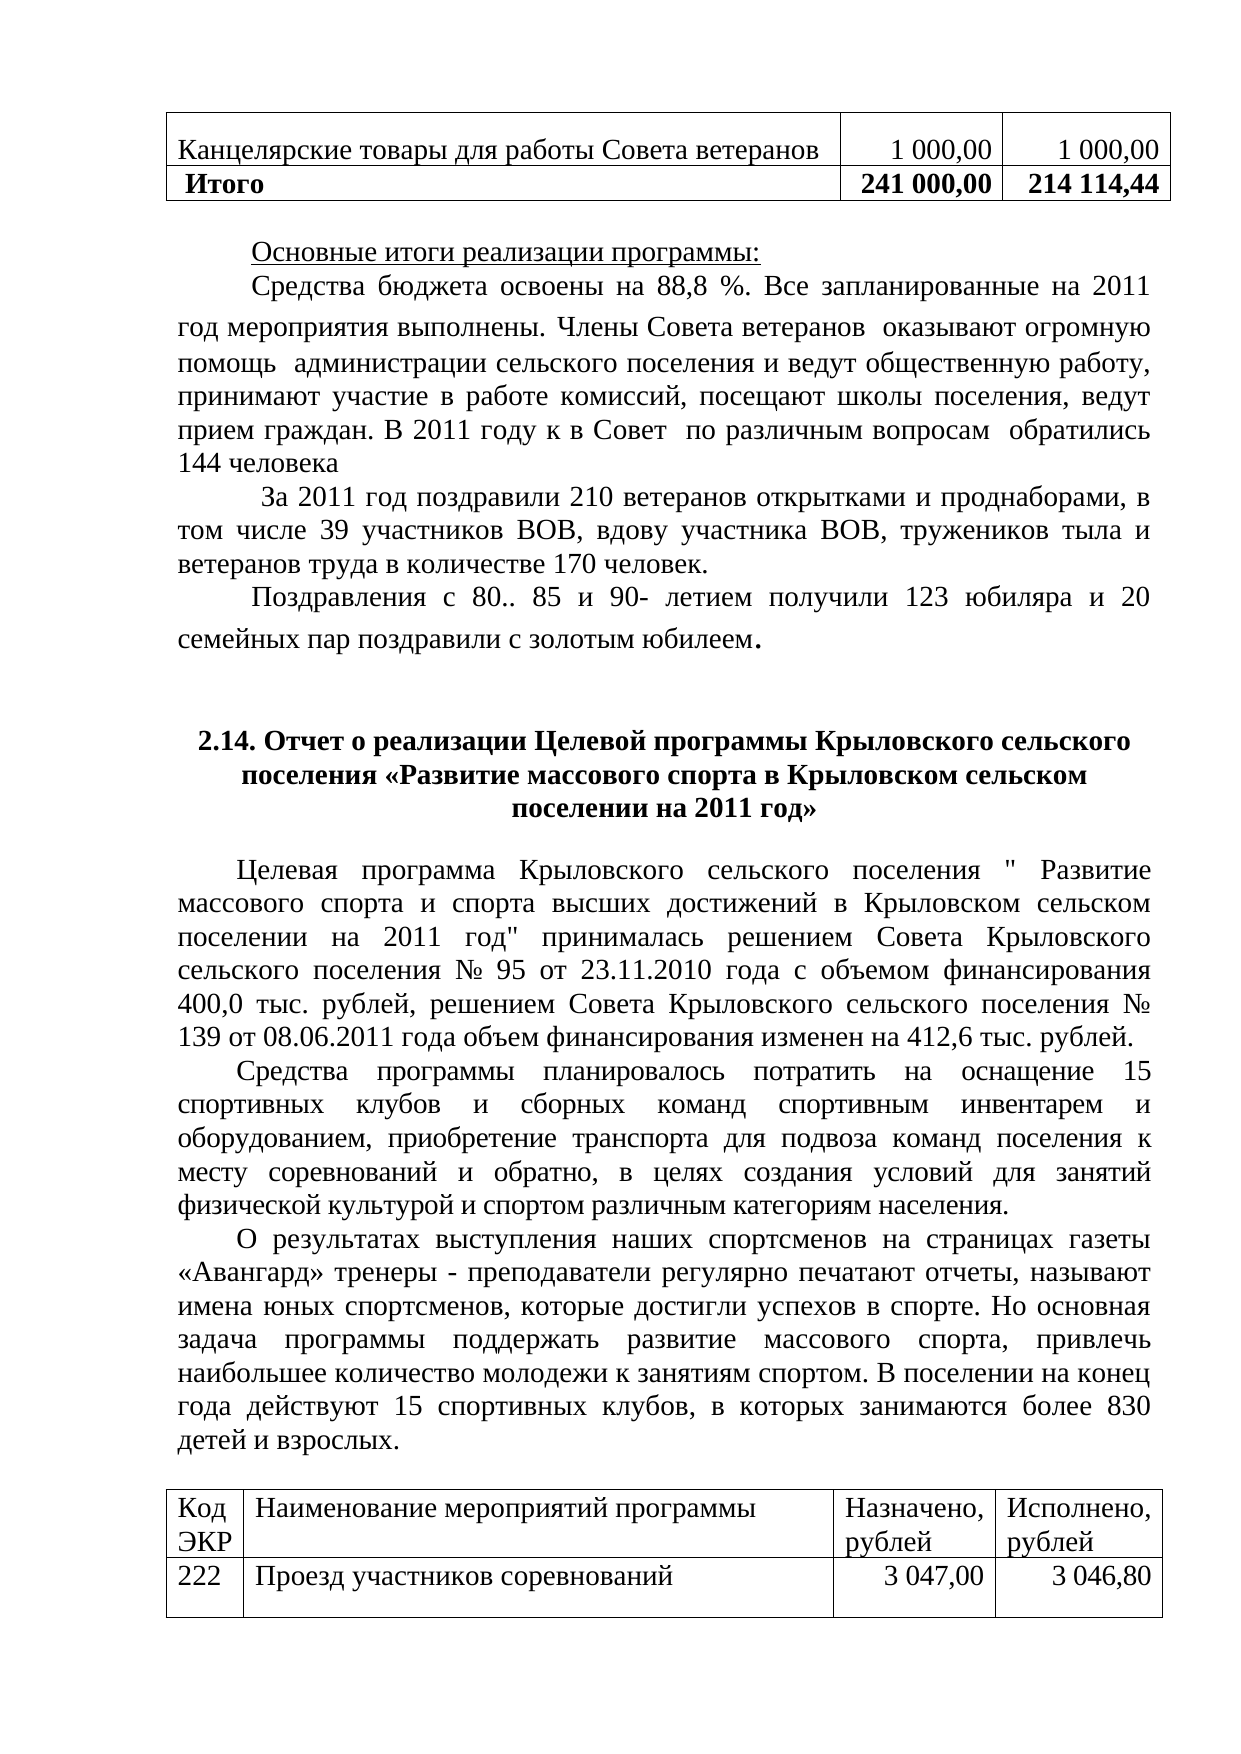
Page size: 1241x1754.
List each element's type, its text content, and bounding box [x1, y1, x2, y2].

table_header Исполнено, рублей [996, 1490, 1162, 1557]
text Основные итоги реализации программы: [177, 234, 1152, 268]
table_cell Канцелярские товары для работы Совета ветеранов [167, 113, 840, 165]
table_cell 1 000,00 [1003, 113, 1170, 165]
text О результатах выступления наших спортсменов на страницах газеты «Авангард» тренеры - преподаватели регулярно печатают отчеты, называют имена юных спортсменов, которые достигли успехов в спорте. Но основная задача программы поддержать развитие массового спорта, привлечь наибольшее количество молодежи к занятиям спортом. В поселении на конец года действуют 15 спортивных клубов, в которых занимаются более 830 детей и взрослых. [177, 1221, 1152, 1456]
table_cell 222 [167, 1558, 243, 1617]
table_cell Итого [167, 166, 840, 200]
table_header Код ЭКР [167, 1490, 243, 1557]
text Поздравления с 80.. 85 и 90- летием получили 123 юбиляра и 20 семейных пар поздравили с золотым юбилеем. [177, 579, 1152, 656]
table_header Наименование мероприятий программы [244, 1490, 833, 1557]
table_cell 241 000,00 [841, 166, 1002, 200]
text За 2011 год поздравили 210 ветеранов открытками и проднаборами, в том числе 39 участников ВОВ, вдову участника ВОВ, тружеников тыла и ветеранов труда в количестве 170 человек. [177, 479, 1152, 579]
table_cell 3 046,80 [996, 1558, 1162, 1617]
table_cell Проезд участников соревнований [244, 1558, 833, 1617]
text Средства программы планировалось потратить на оснащение 15 спортивных клубов и сборных команд спортивным инвентарем и оборудованием, приобретение транспорта для подвоза команд поселения к месту соревнований и обратно, в целях создания условий для занятий физической культурой и спортом различным категориям населения. [177, 1053, 1152, 1221]
table_cell 1 000,00 [841, 113, 1002, 165]
text Средства бюджета освоены на 88,8 %. Все запланированные на 2011 год мероприятия выполнены. Члены Совета ветеранов оказывают огромную помощь администрации сельского поселения и ведут общественную работу, принимают участие в работе комиссий, посещают школы поселения, ведут прием граждан. В 2011 году к в Совет по различным вопросам обратились 144 человека [177, 268, 1152, 479]
text 2.14. Отчет о реализации Целевой программы Крыловского сельского поселения «Развитие массового спорта в Крыловском сельском поселении на 2011 год» [177, 723, 1152, 824]
text Целевая программа Крыловского сельского поселения " Развитие массового спорта и спорта высших достижений в Крыловском сельском поселении на 2011 год" принималась решением Совета Крыловского сельского поселения № 95 от 23.11.2010 года с объемом финансирования 400,0 тыс. рублей, решением Совета Крыловского сельского поселения № 139 от 08.06.2011 года объем финансирования изменен на 412,6 тыс. рублей. [177, 852, 1152, 1053]
table_cell 3 047,00 [834, 1558, 995, 1617]
table_cell 214 114,44 [1003, 166, 1170, 200]
table_header Назначено, рублей [834, 1490, 995, 1557]
